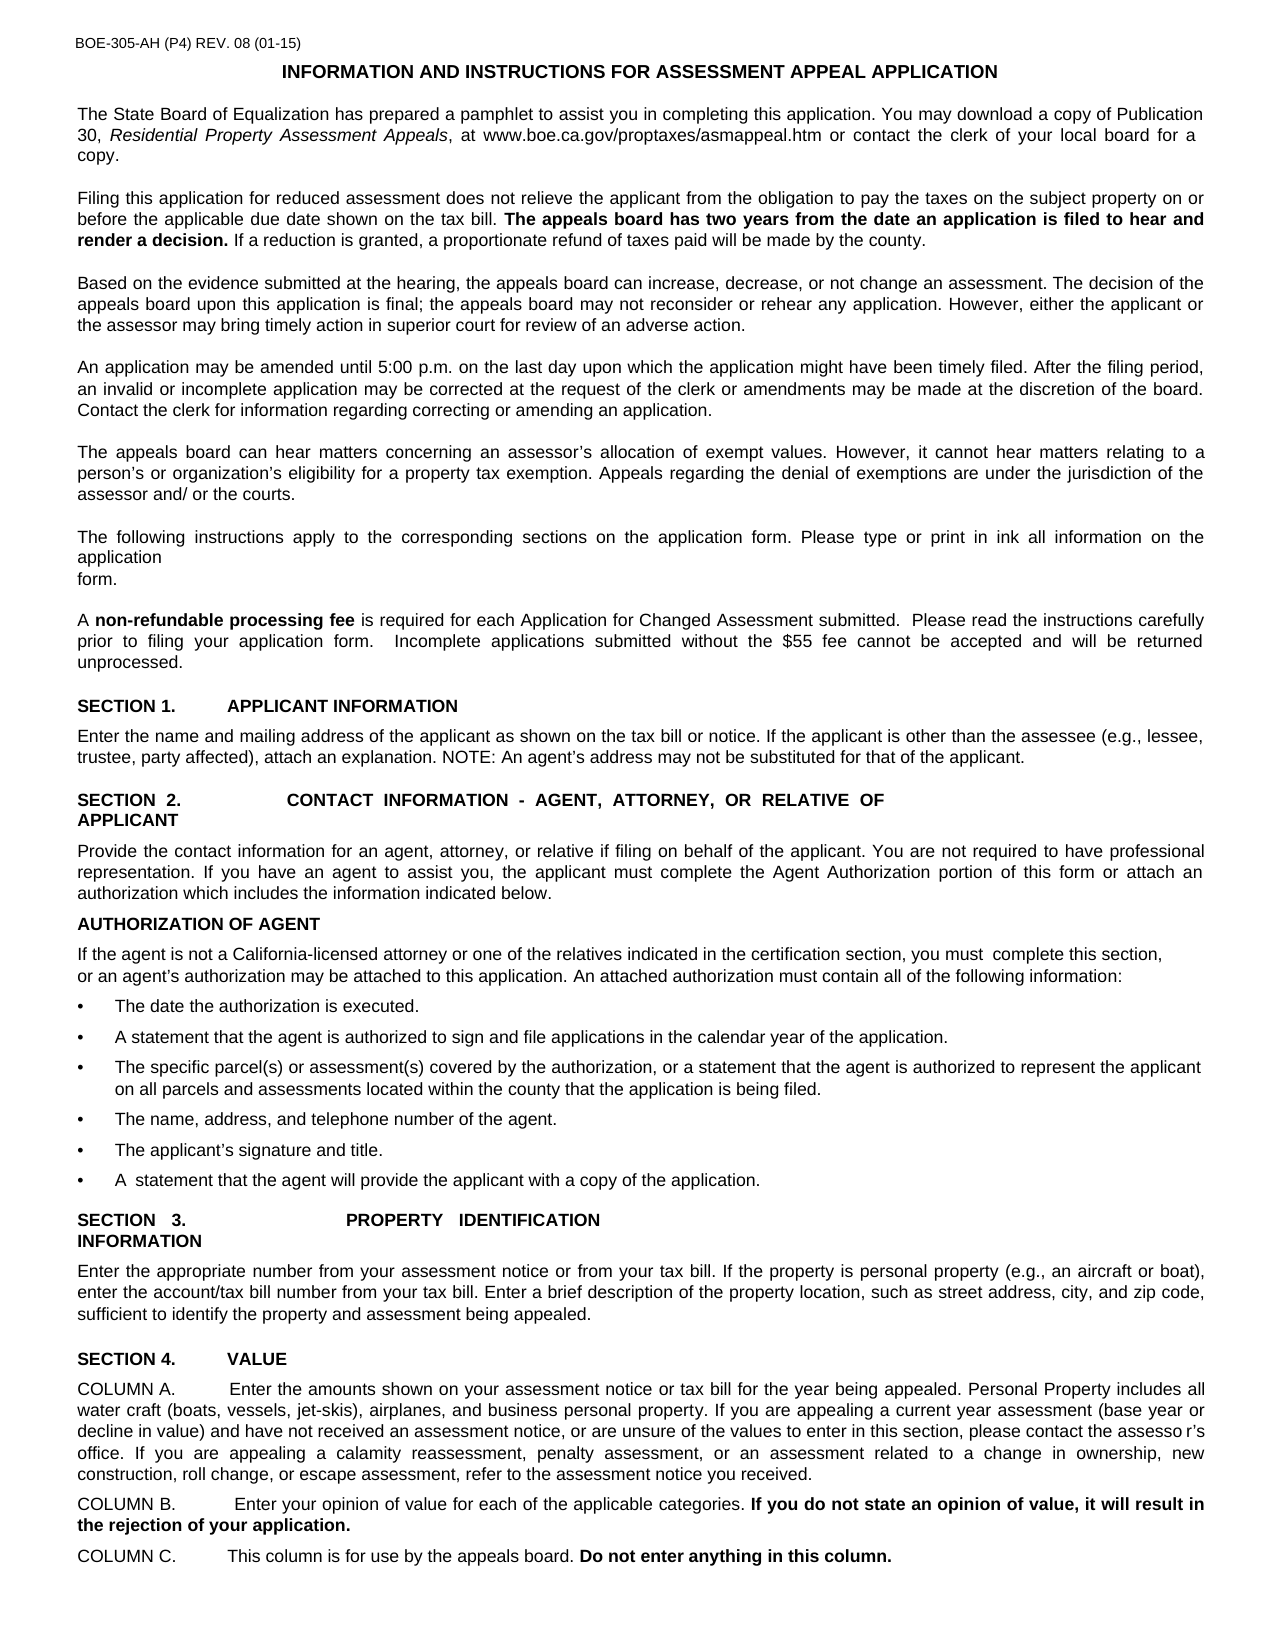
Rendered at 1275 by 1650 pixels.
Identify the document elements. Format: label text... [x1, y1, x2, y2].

text Based on the evidence submitted at the hearing, the appeals board can increase, decrease, or not change an assessment. The decision of the appeals board upon this application is final; the appeals board may not reconsider or rehear any application. However, either the applicant or the assessor may bring timely action in superior court for review of an adverse action. [77, 272, 1205, 335]
text COLUMN A. Enter the amounts shown on your assessment notice or tax bill for the year being appealed. Personal Property includes all water craft (boats, vessels, jet-skis), airplanes, and business personal property. If you are appealing a current year assessment (base year or decline in value) and have not received an assessment notice, or are unsure of the values to enter in this section, please contact the assessor’s office. If you are appealing a calamity reassessment, penalty assessment, or an assessment related to a change in ownership, new construction, roll change, or escape assessment, refer to the assessment notice you received. [77, 1379, 1205, 1484]
text The appeals board can hear matters concerning an assessor’s allocation of exempt values. However, it cannot hear matters relating to a person’s or organization’s eligibility for a property tax exemption. Appeals regarding the denial of exemptions are under the jurisdiction of the assessor and/ or the courts. [77, 442, 1205, 504]
text INFORMATION AND INSTRUCTIONS FOR ASSESSMENT APPEAL APPLICATION [281, 60, 998, 82]
text SECTION 4. VALUE [77, 1348, 288, 1369]
text form. [77, 568, 120, 589]
text • The name, address, and telephone number of the agent. [77, 1109, 560, 1129]
text COLUMN B. Enter your opinion of value for each of the applicable categories. If you do not state an opinion of value, it will result in the rejection of your application. [77, 1494, 1205, 1536]
text The following instructions apply to the corresponding sections on the application form. Please type or print in ink all information on the application [77, 527, 1205, 567]
text COLUMN C. This column is for use by the appeals board. Do not enter anything in this column. [77, 1546, 895, 1566]
text • The specific parcel(s) or assessment(s) covered by the authorization, or a statement that the agent is authorized to represent the applicant on all parcels and assessments located within the county that the application is being filed. [77, 1057, 1205, 1099]
text 30, Residential Property Assessment Appeals, at www.boe.ca.gov/proptaxes/asmappeal.htm or contact the clerk of your local board for a copy. [77, 125, 1196, 166]
text Provide the contact information for an agent, attorney, or relative if filing on behalf of the applicant. You are not required to have professional representation. If you have an agent to assist you, the applicant must complete the Agent Authorization portion of this form or attach an authorization which includes the information indicated below. [77, 841, 1205, 903]
text A non-refundable processing fee is required for each Application for Changed Assessment submitted. Please read the instructions carefully prior to filing your application form. Incomplete applications submitted without the $55 fee cannot be accepted and will be returned unprocessed. [77, 610, 1205, 673]
text • A statement that the agent is authorized to sign and file applications in the calendar year of the application. [77, 1026, 951, 1047]
text Filing this application for reduced assessment does not relieve the applicant from the obligation to pay the taxes on the subject property on or before the applicable due date shown on the tax bill. The appeals board has two years from the date an application is filed to hear and render a decision. If a reduction is granted, a proportionate refund of taxes paid will be made by the county. [77, 188, 1205, 251]
text The State Board of Equalization has prepared a pamphlet to assist you in completing this application. You may download a copy of Publication [77, 103, 1205, 124]
text Enter the appropriate number from your assessment notice or from your tax bill. If the property is personal property (e.g., an aircraft or boat), enter the account/tax bill number from your tax bill. Enter a brief description of the property location, such as street address, city, and zip code, sufficient to identify the property and assessment being appealed. [77, 1261, 1205, 1324]
text • The applicant’s signature and title. [77, 1139, 386, 1160]
text An application may be amended until 5:00 p.m. on the last day upon which the application might have been timely filed. After the filing period, an invalid or incomplete application may be corrected at the request of the clerk or amendments may be made at the discretion of the board. Contact the clerk for information regarding correcting or amending an application. [77, 357, 1205, 420]
text SECTION 1. APPLICANT INFORMATION [77, 696, 459, 716]
text AUTHORIZATION OF AGENT [77, 913, 321, 934]
text SECTION 3. PROPERTY IDENTIFICATION INFORMATION [77, 1210, 601, 1251]
text SECTION 2. CONTACT INFORMATION - AGENT, ATTORNEY, OR RELATIVE OF APPLICANT [77, 790, 884, 831]
text If the agent is not a California-licensed attorney or one of the relatives indicated in the certification section, you must complete this section, or an agent’s authorization may be attached to this application. An attached authorization must contain all of the following information: [77, 944, 1181, 986]
text • A statement that the agent will provide the applicant with a copy of the application. [77, 1170, 764, 1190]
text Enter the name and mailing address of the applicant as shown on the tax bill or notice. If the applicant is other than the assessee (e.g., lessee, trustee, party affected), attach an explanation. NOTE: An agent’s address may not be substituted for that of the applicant. [77, 726, 1205, 768]
text • The date the authorization is executed. [77, 996, 422, 1016]
